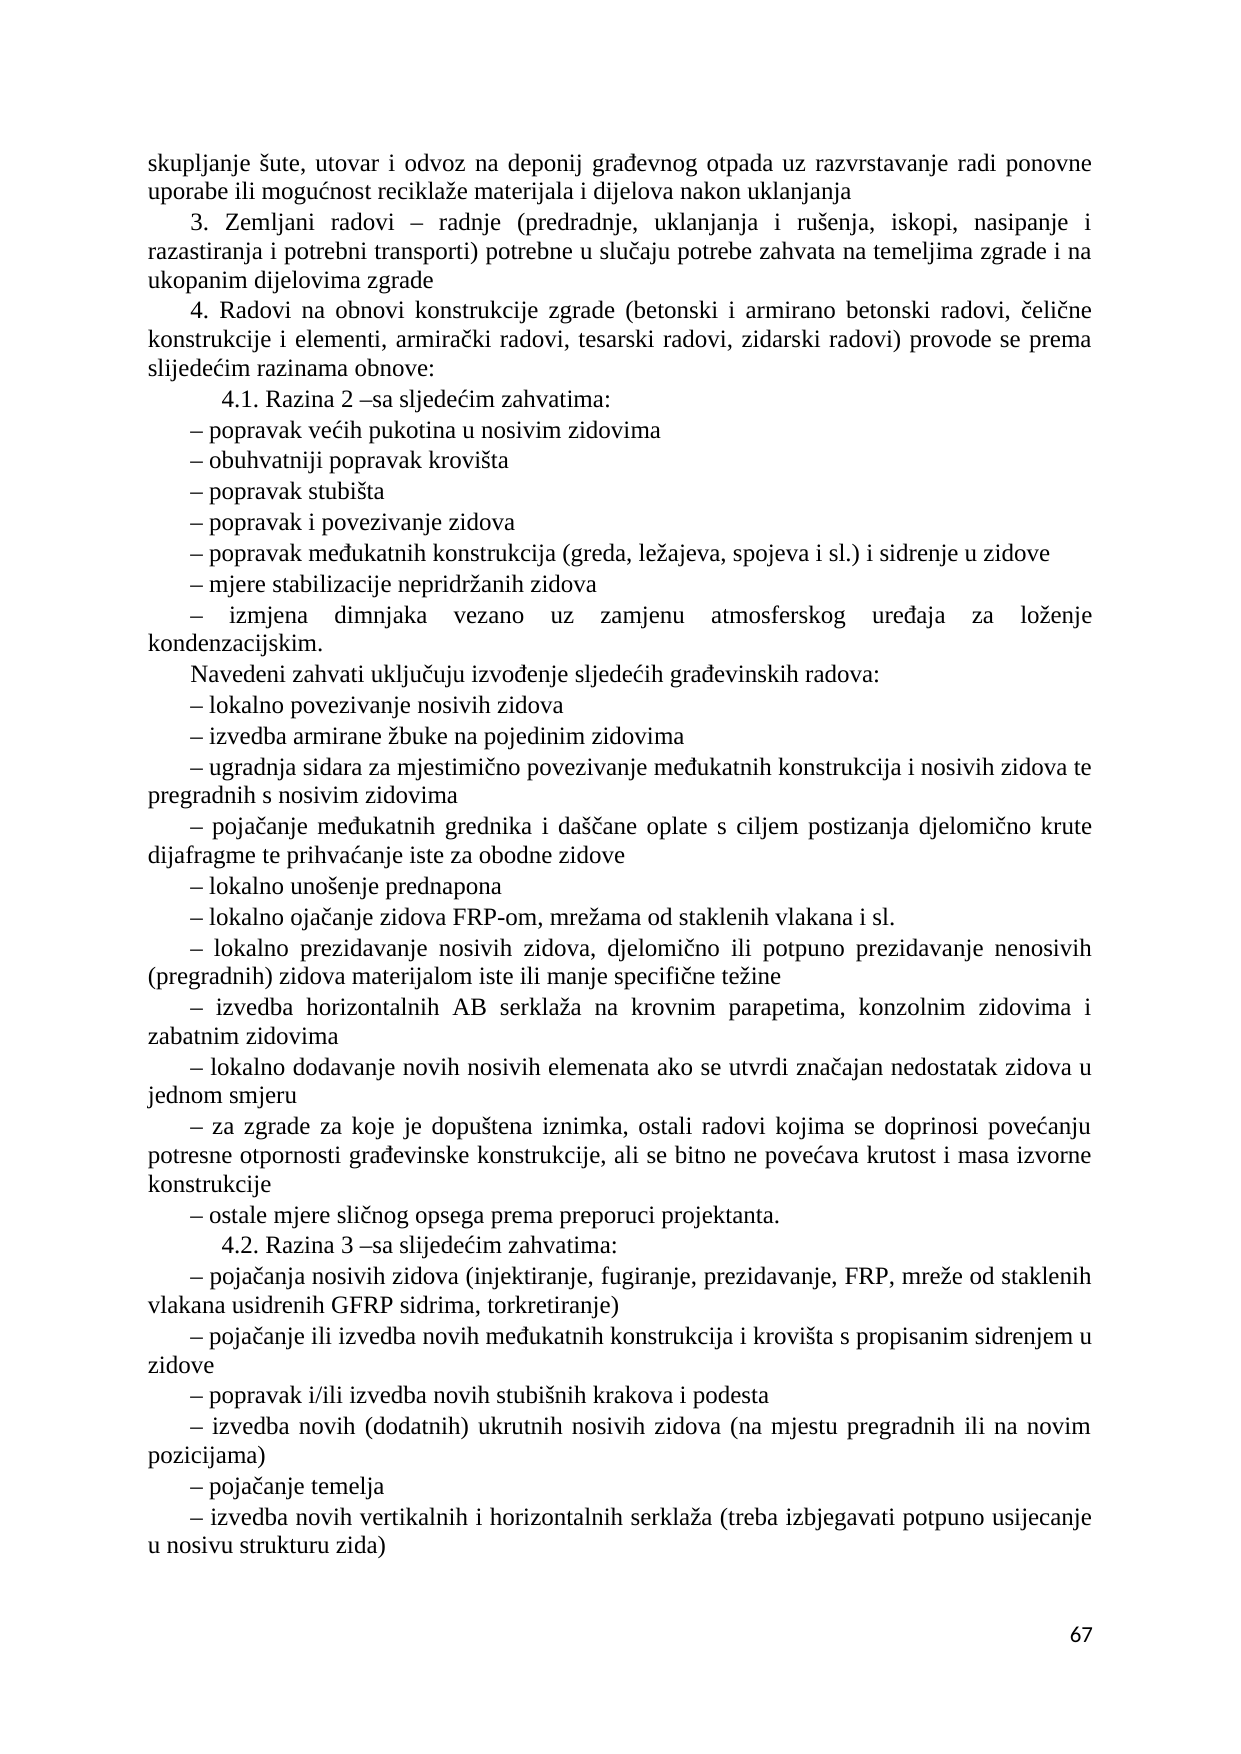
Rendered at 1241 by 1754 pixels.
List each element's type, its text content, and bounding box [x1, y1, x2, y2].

text – lokalno dodavanje novih nosivih elemenata ako se utvrdi značajan nedostatak zidova u jednom smjeru [148, 1052, 1093, 1109]
text – ostale mjere sličnog opsega prema preporuci projektanta. [148, 1200, 1093, 1228]
text – popravak međukatnih konstrukcija (greda, ležajeva, spojeva i sl.) i sidrenje u zidove [148, 538, 1093, 567]
text – obuhvatniji popravak krovišta [148, 446, 1093, 474]
text – izmjena dimnjaka vezano uz zamjenu atmosferskog uređaja za loženje kondenzacijskim. [148, 600, 1093, 657]
text Navedeni zahvati uključuju izvođenje sljedećih građevinskih radova: [148, 659, 1093, 688]
text – lokalno ojačanje zidova FRP-om, mrežama od staklenih vlakana i sl. [148, 902, 1093, 931]
text – pojačanje međukatnih grednika i daščane oplate s ciljem postizanja djelomično krute dijafragme te prihvaćanje iste za obodne zidove [148, 811, 1093, 869]
text – za zgrade za koje je dopuštena iznimka, ostali radovi kojima se doprinosi povećanju potresne otpornosti građevinske konstrukcije, ali se bitno ne povećava krutost i masa izvorne konstrukcije [148, 1111, 1093, 1198]
text – popravak većih pukotina u nosivim zidovima [148, 415, 1093, 443]
text 4.1. Razina 2 –sa sljedećim zahvatima: [148, 384, 1093, 413]
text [148, 148, 1093, 205]
text – mjere stabilizacije nepridržanih zidova [148, 569, 1093, 598]
text – lokalno prezidavanje nosivih zidova, djelomično ili potpuno prezidavanje nenosivih (pregradnih) zidova materijalom iste ili manje specifične težine [148, 933, 1093, 990]
text – lokalno povezivanje nosivih zidova [148, 690, 1093, 719]
text – popravak i povezivanje zidova [148, 507, 1093, 536]
text – pojačanja nosivih zidova (injektiranje, fugiranje, prezidavanje, FRP, mreže od staklenih vlakana usidrenih GFRP sidrima, torkretiranje) [148, 1261, 1093, 1319]
text – pojačanje temelja [148, 1471, 1093, 1500]
text 4.2. Razina 3 –sa slijedećim zahvatima: [148, 1231, 1093, 1259]
text 4. Radovi na obnovi konstrukcije zgrade (betonski i armirano betonski radovi, čelične konstrukcije i elementi, armirački radovi, tesarski radovi, zidarski radovi) provode se prema slijedećim razinama obnove: [148, 296, 1093, 382]
text – lokalno unošenje prednapona [148, 871, 1093, 900]
text 3. Zemljani radovi – radnje (predradnje, uklanjanja i rušenja, iskopi, nasipanje i razastiranja i potrebni transporti) potrebne u slučaju potrebe zahvata na temeljima zgrade i na ukopanim dijelovima zgrade [148, 207, 1093, 293]
text – popravak i/ili izvedba novih stubišnih krakova i podesta [148, 1381, 1093, 1409]
text – izvedba novih vertikalnih i horizontalnih serklaža (treba izbjegavati potpuno usijecanje u nosivu strukturu zida) [148, 1502, 1093, 1559]
text – ugradnja sidara za mjestimično povezivanje međukatnih konstrukcija i nosivih zidova te pregradnih s nosivim zidovima [148, 752, 1093, 809]
text – popravak stubišta [148, 476, 1093, 505]
text – izvedba horizontalnih AB serklaža na krovnim parapetima, konzolnim zidovima i zabatnim zidovima [148, 992, 1093, 1050]
text – izvedba novih (dodatnih) ukrutnih nosivih zidova (na mjestu pregradnih ili na novim pozicijama) [148, 1411, 1093, 1469]
text – pojačanje ili izvedba novih međukatnih konstrukcija i krovišta s propisanim sidrenjem u zidove [148, 1321, 1093, 1378]
text – izvedba armirane žbuke na pojedinim zidovima [148, 721, 1093, 750]
